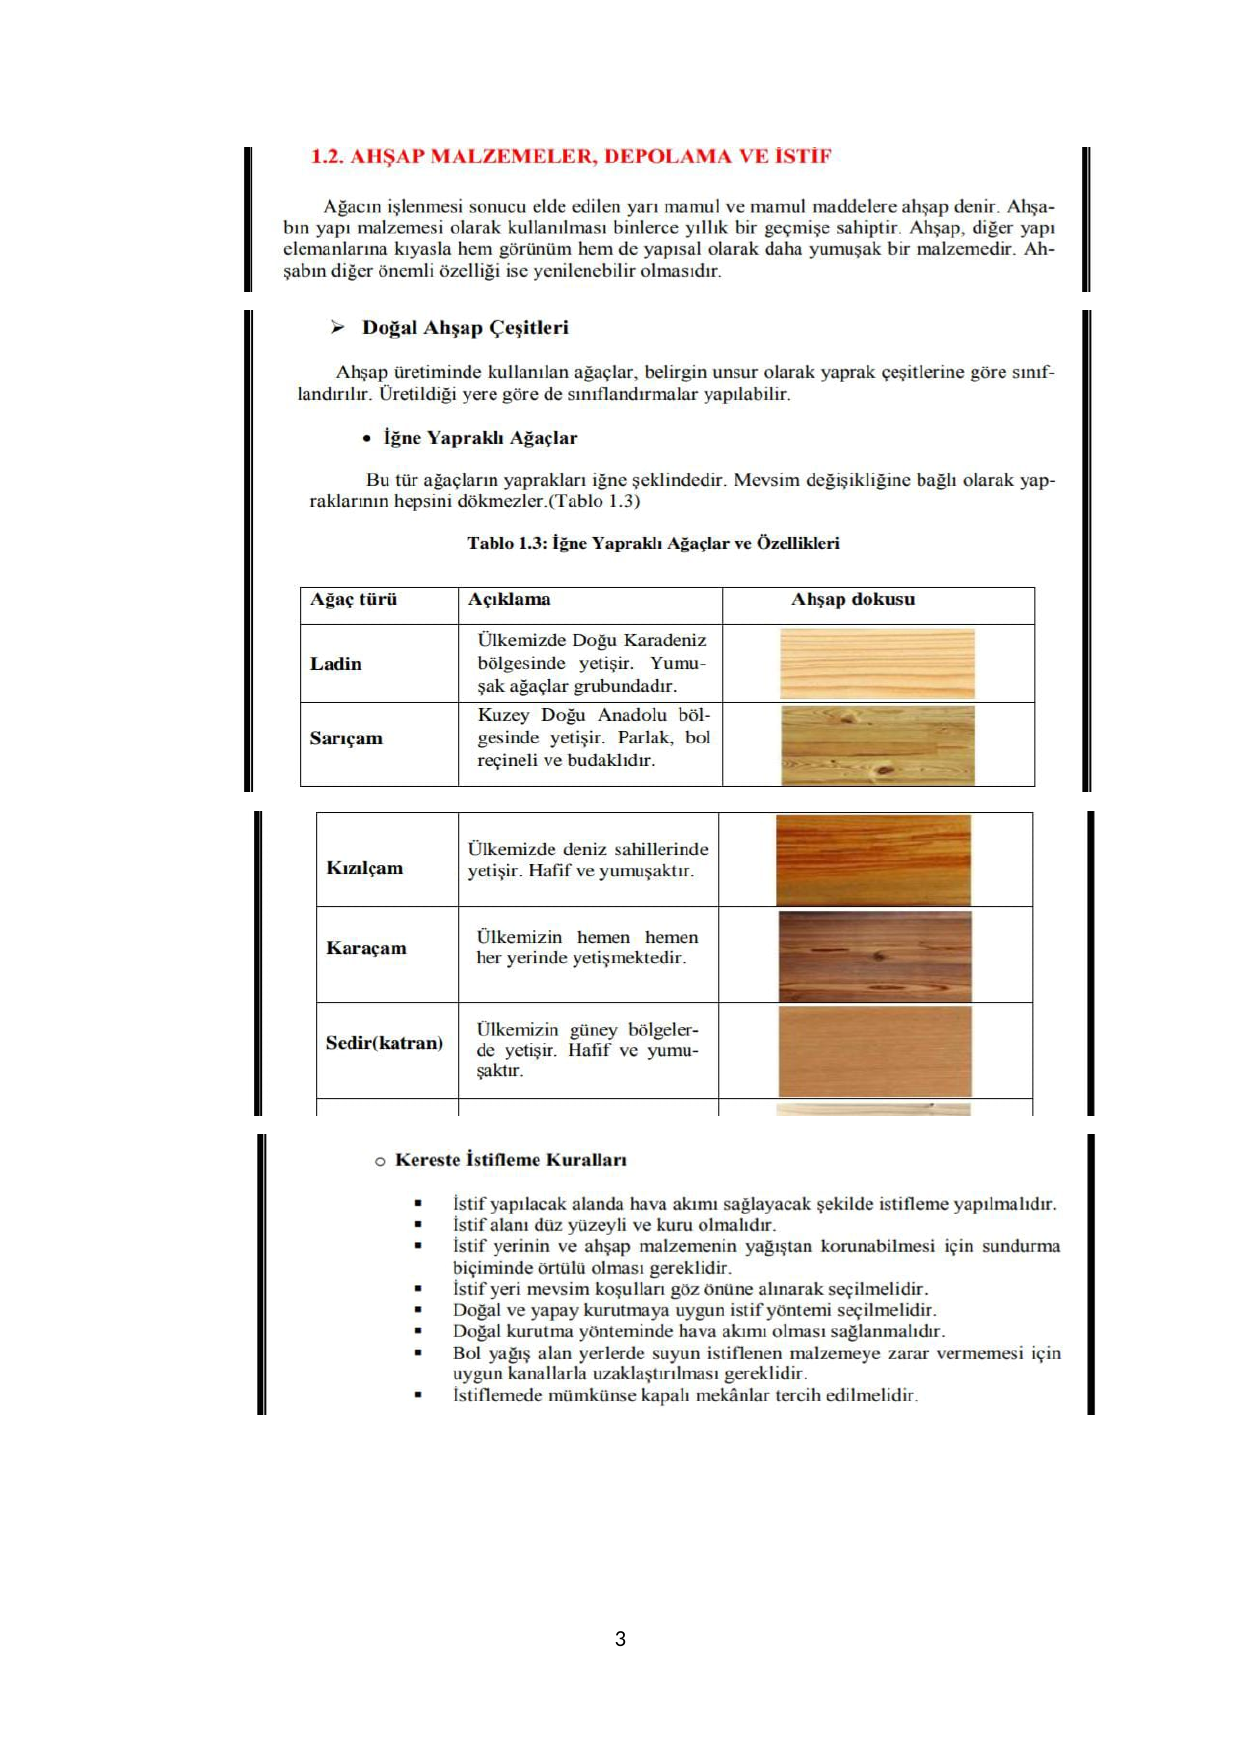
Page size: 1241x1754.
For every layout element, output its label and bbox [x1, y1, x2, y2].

picture [147, 811, 1180, 1116]
picture [147, 310, 1188, 792]
picture [147, 147, 1187, 292]
picture [147, 1134, 1177, 1415]
